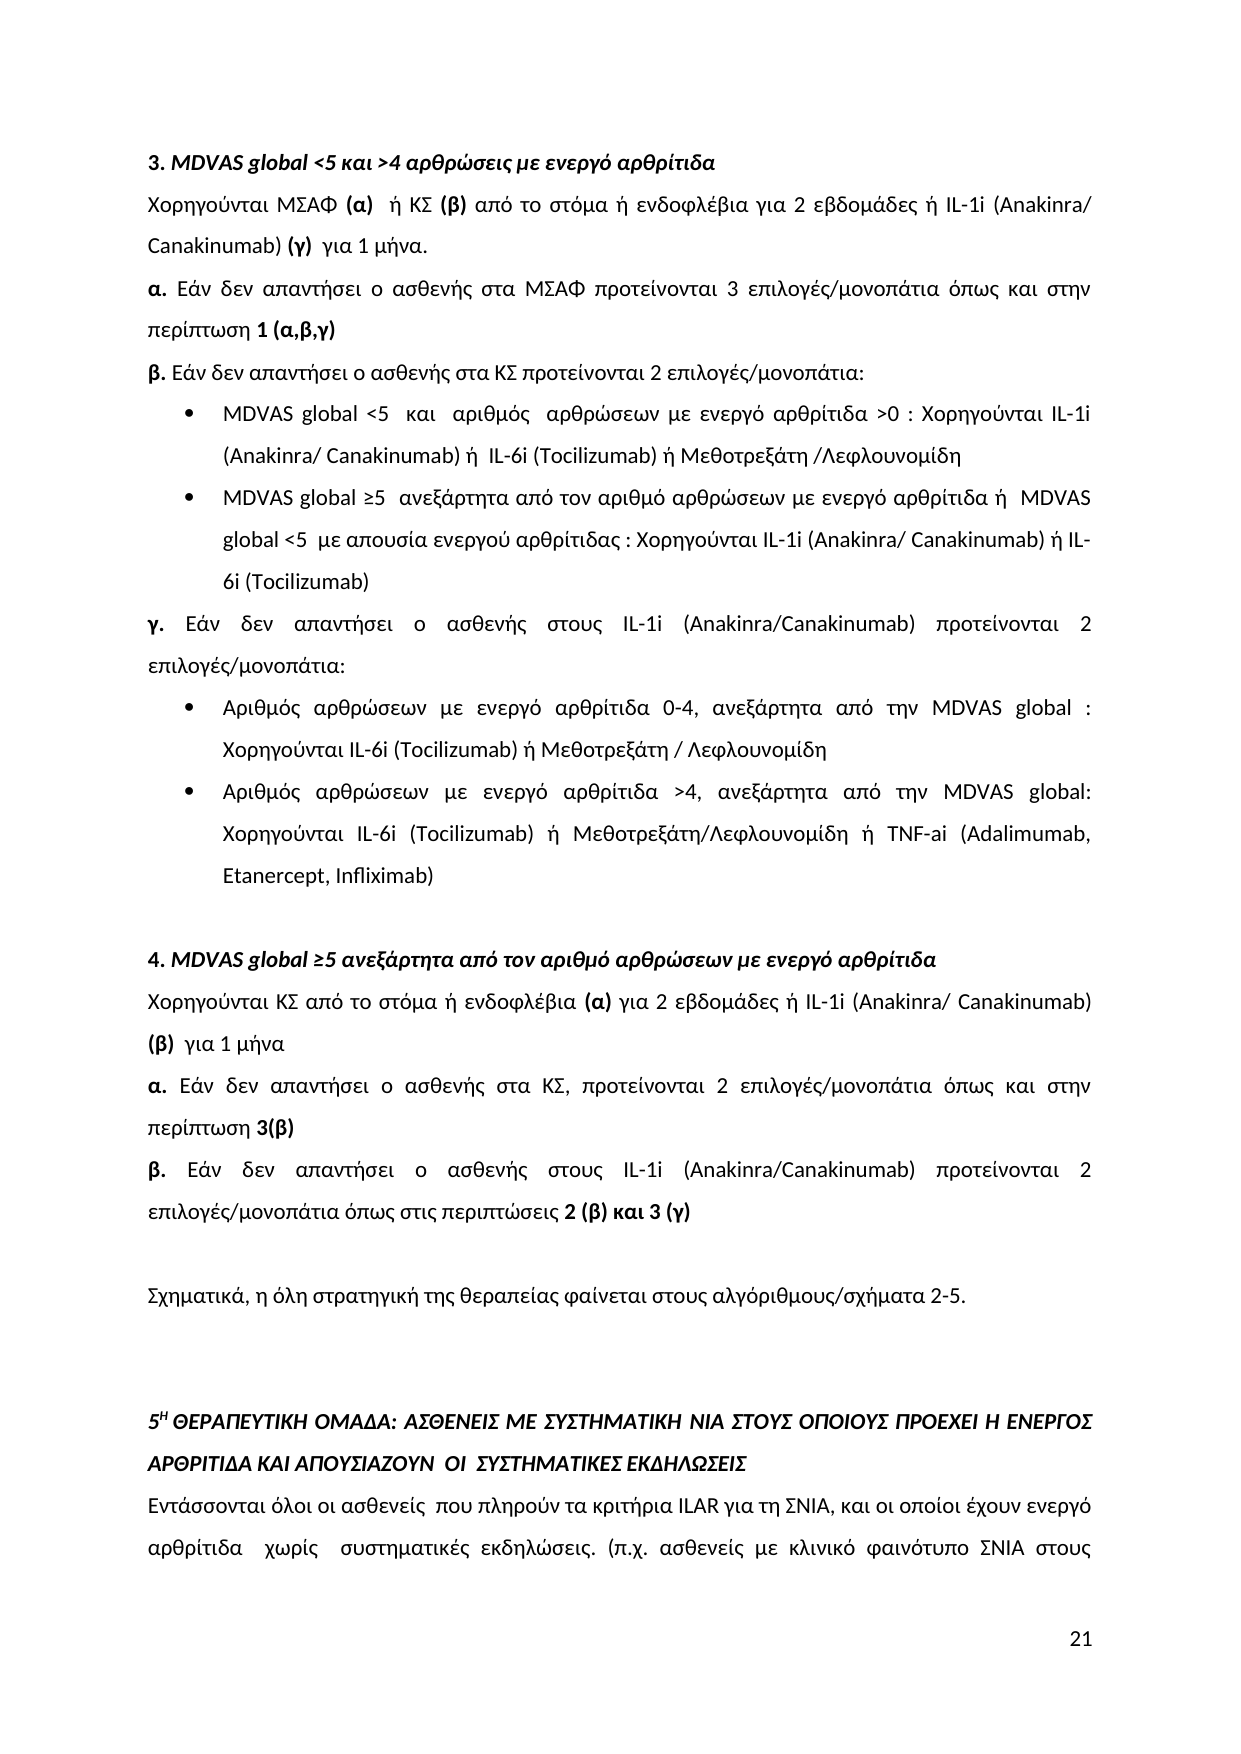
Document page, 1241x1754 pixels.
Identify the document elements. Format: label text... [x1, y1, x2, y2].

text γ. Εάν δεν απαντήσει ο ασθενής στους IL-1i (Anakinra/Canakinumab) προτείνονται 2 επιλογές/μονοπάτια: [148, 609, 1092, 679]
text β. Εάν δεν απαντήσει ο ασθενής στα KΣ προτείνονται 2 επιλογές/μονοπάτια: [148, 358, 1092, 386]
list MDVAS global <5 και αριθμός αρθρώσεων με ενεργό αρθρίτιδα >0 : Χορηγούνται IL-1i (Anakinra/ Canakinumab) ή IL-6i (Τοcilizumab) ή Μεθοτρεξάτη /Λεφλουνομίδη [185, 399, 1092, 469]
text α. Εάν δεν απαντήσει ο ασθενής στα ΜΣΑΦ προτείνονται 3 επιλογές/μονοπάτια όπως και στην περίπτωση 1 (α,β,γ) [148, 274, 1092, 344]
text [148, 1491, 1092, 1561]
list MDVAS global ≥5 ανεξάρτητα από τον αριθμό αρθρώσεων με ενεργό αρθρίτιδα ή MDVAS global <5 με απουσία ενεργού αρθρίτιδας : Χορηγούνται IL-1i (Anakinra/ Canakinumab) ή IL-6i (Tocilizumab) [185, 483, 1092, 596]
text α. Εάν δεν απαντήσει ο ασθενής στα KΣ, προτείνονται 2 επιλογές/μονοπάτια όπως και στην περίπτωση 3(β) [148, 1071, 1092, 1141]
list Αριθμός αρθρώσεων με ενεργό αρθρίτιδα >4, ανεξάρτητα από την MDVAS global: Χορηγούνται IL-6i (Τοcilizumab) ή Μεθοτρεξάτη/Λεφλουνομίδη ή TNF-ai (Adalimumab, Etanercept, Infliximab) [185, 777, 1092, 889]
text Σχηματικά, η όλη στρατηγική της θεραπείας φαίνεται στους αλγόριθμους/σχήματα 2-5. [148, 1281, 1092, 1309]
text 5Η ΘΕΡΑΠΕΥΤΙΚΗ ΟΜΑΔΑ: ΑΣΘΕΝΕΙΣ ΜΕ ΣΥΣΤΗΜΑΤΙΚΗ NIA ΣΤΟΥΣ ΟΠΟΙΟΥΣ ΠΡΟΕΧΕΙ Η ΕΝΕΡΓΟΣ ΑΡΘΡΙΤΙΔΑ ΚΑΙ ΑΠΟΥΣΙΑΖΟΥΝ ΟΙ ΣΥΣΤΗΜΑΤΙΚΕΣ ΕΚΔΗΛΩΣΕΙΣ [148, 1407, 1092, 1477]
text β. Εάν δεν απαντήσει ο ασθενής στους IL-1i (Anakinra/Canakinumab) προτείνονται 2 επιλογές/μονοπάτια όπως στις περιπτώσεις 2 (β) και 3 (γ) [148, 1155, 1092, 1225]
text 4. MDVAS global ≥5 ανεξάρτητα από τον αριθμό αρθρώσεων με ενεργό αρθρίτιδα [148, 945, 1092, 973]
text 3. MDVAS global <5 και >4 αρθρώσεις με ενεργό αρθρίτιδα [148, 148, 1092, 176]
text Χορηγούνται ΚΣ από το στόμα ή ενδοφλέβια (α) για 2 εβδομάδες ή IL-1i (Anakinra/ Canakinumab) (β) για 1 μήνα [148, 987, 1092, 1057]
text Χορηγούνται ΜΣΑΦ (α) ή ΚΣ (β) από το στόμα ή ενδοφλέβια για 2 εβδομάδες ή IL-1i (Anakinra/ Canakinumab) (γ) για 1 μήνα. [148, 190, 1092, 260]
list Αριθμός αρθρώσεων με ενεργό αρθρίτιδα 0-4, ανεξάρτητα από την MDVAS global : Χορηγούνται IL-6i (Τοcilizumab) ή Μεθοτρεξάτη / Λεφλουνομίδη [185, 693, 1092, 763]
